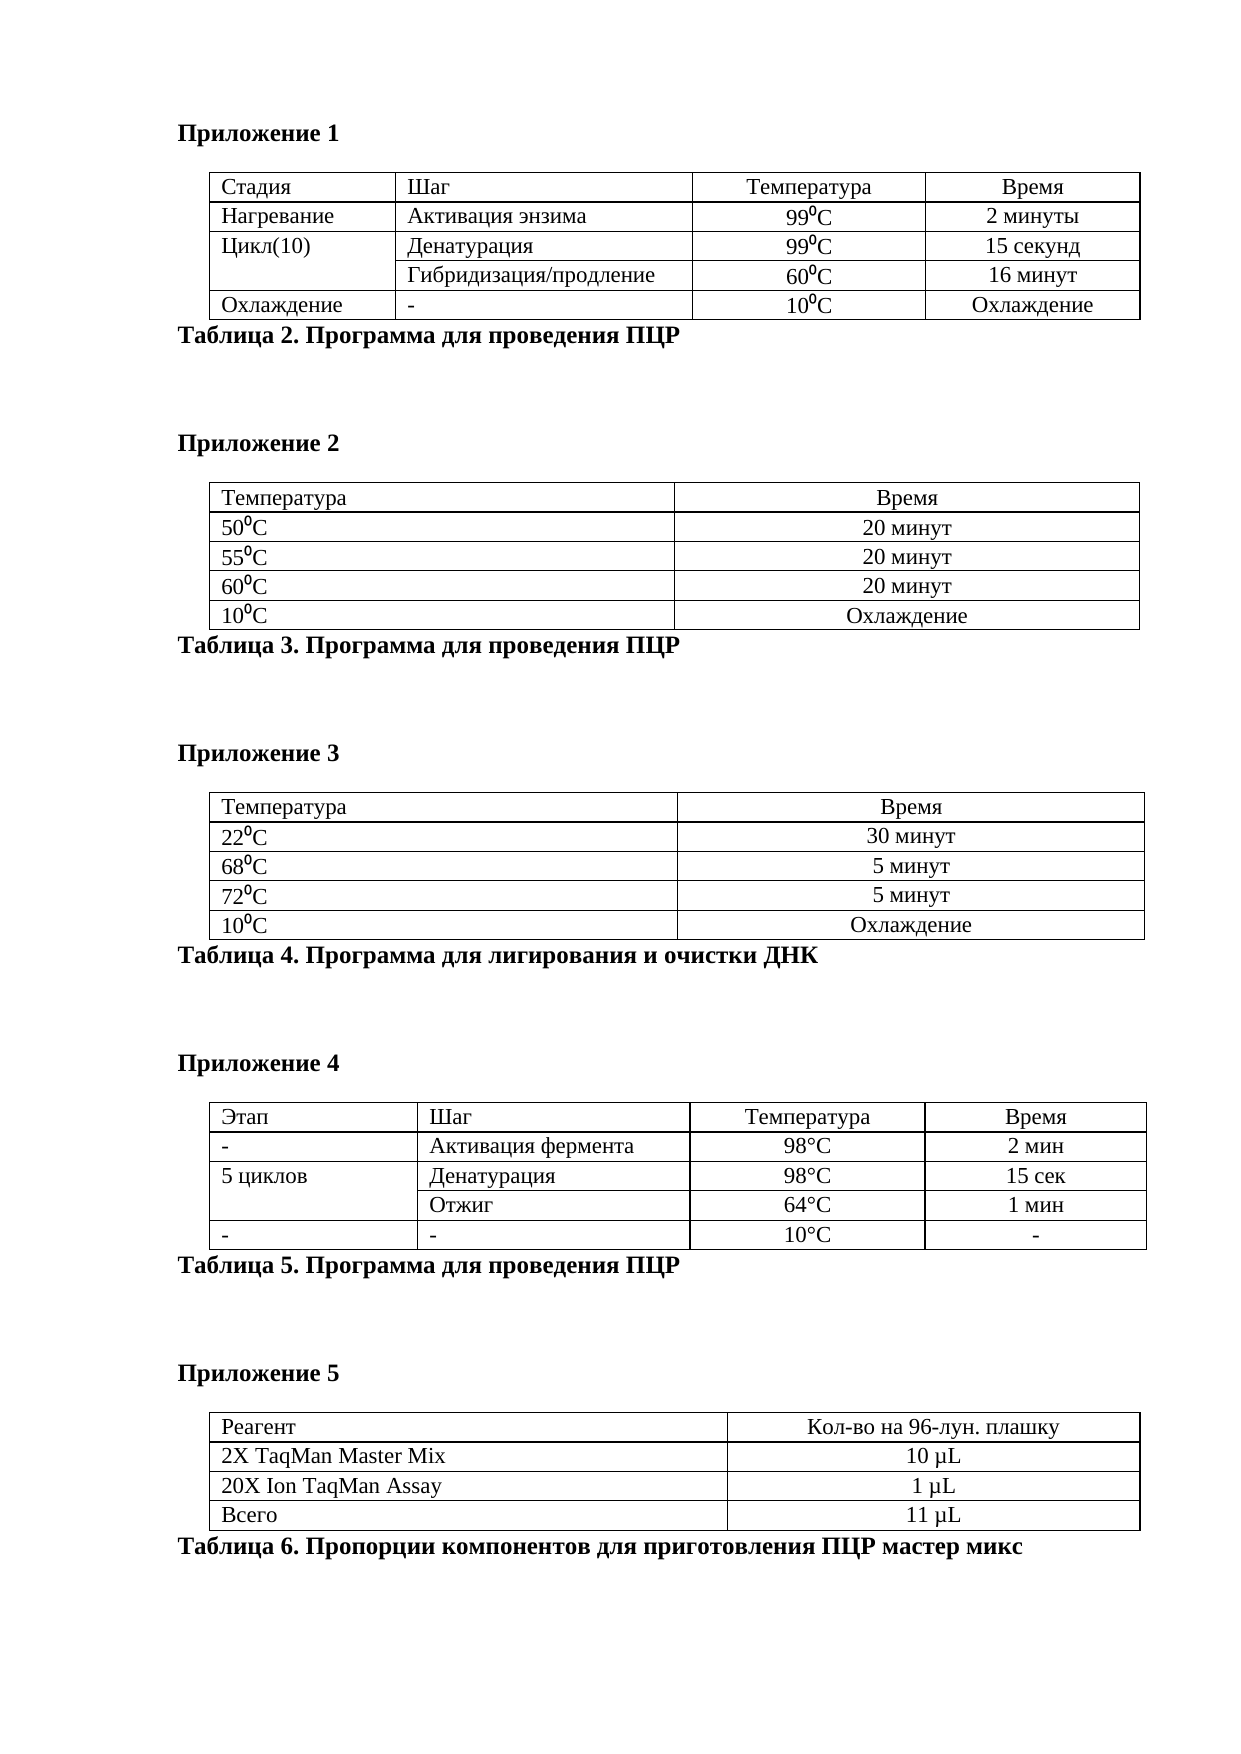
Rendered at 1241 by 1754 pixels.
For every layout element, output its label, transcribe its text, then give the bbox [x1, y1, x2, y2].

table_cell 10⁰С [693, 291, 925, 319]
table_cell Нагревание [210, 203, 395, 231]
text Приложение 3 [177, 738, 1152, 767]
table_cell 10°C [691, 1221, 924, 1249]
table_cell 10⁰С [210, 911, 677, 939]
table_cell 98°C [691, 1162, 924, 1190]
table_cell 60⁰С [693, 261, 925, 290]
text Таблица 3. Программа для проведения ПЦР [177, 630, 1152, 659]
text Таблица 4. Программа для лигирования и очистки ДНК [177, 940, 1152, 969]
table_cell 20 минут [675, 542, 1139, 570]
table_cell Охлаждение [926, 291, 1139, 319]
table_cell 55⁰С [210, 542, 674, 570]
table_header Реагент [210, 1413, 727, 1441]
table_cell 50⁰С [210, 513, 674, 541]
table_cell 60⁰С [210, 571, 674, 600]
table_header Шаг [418, 1103, 689, 1131]
table_header Время [678, 793, 1144, 821]
table_cell Охлаждение [678, 911, 1144, 939]
table_cell 15 сек [926, 1162, 1146, 1190]
table_cell 5 минут [678, 852, 1144, 880]
text Приложение 5 [177, 1358, 1152, 1387]
table_header Температура [210, 483, 674, 511]
table_cell Охлаждение [675, 601, 1139, 629]
table_cell 99⁰С [693, 203, 925, 231]
table_cell 15 секунд [926, 232, 1139, 260]
table_cell - [396, 291, 692, 319]
text Приложение 2 [177, 428, 1152, 457]
table_header Шаг [396, 173, 692, 201]
table_header Стадия [210, 173, 395, 201]
text Приложение 4 [177, 1048, 1152, 1077]
table_cell 5 циклов [210, 1162, 417, 1220]
table_cell Активация энзима [396, 203, 692, 231]
table_cell 10 µL [728, 1443, 1139, 1471]
table_cell Отжиг [418, 1191, 689, 1220]
table_cell 2X TaqMan Master Mix [210, 1443, 727, 1471]
text Таблица 6. Пропорции компонентов для приготовления ПЦР мастер микс [177, 1531, 1152, 1560]
table_header Время [926, 173, 1139, 201]
table_cell Цикл(10) [210, 232, 395, 290]
table_cell 72⁰С [210, 881, 677, 910]
table_cell 10⁰С [210, 601, 674, 629]
table_header Время [675, 483, 1139, 511]
table_header Температура [693, 173, 925, 201]
table_cell 16 минут [926, 261, 1139, 290]
table_cell Гибридизация/продление [396, 261, 692, 290]
table_header Температура [691, 1103, 924, 1131]
table_cell Активация фермента [418, 1133, 689, 1161]
table_header Этап [210, 1103, 417, 1131]
table_cell 98°C [691, 1133, 924, 1161]
table_cell 20 минут [675, 513, 1139, 541]
table_header Кол-во на 96-лун. плашку [728, 1413, 1139, 1441]
table_cell Денатурация [418, 1162, 689, 1190]
table_cell - [926, 1221, 1146, 1249]
table_cell 5 минут [678, 881, 1144, 910]
table_cell 2 минуты [926, 203, 1139, 231]
table_cell - [210, 1221, 417, 1249]
table_cell Охлаждение [210, 291, 395, 319]
table_cell 99⁰С [693, 232, 925, 260]
table_cell Всего [210, 1501, 727, 1530]
table_cell Денатурация [396, 232, 692, 260]
table_cell 11 µL [728, 1501, 1139, 1530]
table_cell 20 минут [675, 571, 1139, 600]
table_cell 30 минут [678, 823, 1144, 851]
table_cell 1 µL [728, 1472, 1139, 1500]
table_cell 64°C [691, 1191, 924, 1220]
table_cell 22⁰С [210, 823, 677, 851]
text Приложение 1 [177, 118, 1152, 147]
table_cell - [418, 1221, 689, 1249]
table_cell 2 мин [926, 1133, 1146, 1161]
table_cell 20X Ion TaqMan Assay [210, 1472, 727, 1500]
table_cell 1 мин [926, 1191, 1146, 1220]
table_header Температура [210, 793, 677, 821]
table_header Время [926, 1103, 1146, 1131]
text Таблица 5. Программа для проведения ПЦР [177, 1250, 1152, 1279]
table_cell - [210, 1133, 417, 1161]
table_cell 68⁰С [210, 852, 677, 880]
text Таблица 2. Программа для проведения ПЦР [177, 320, 1152, 349]
